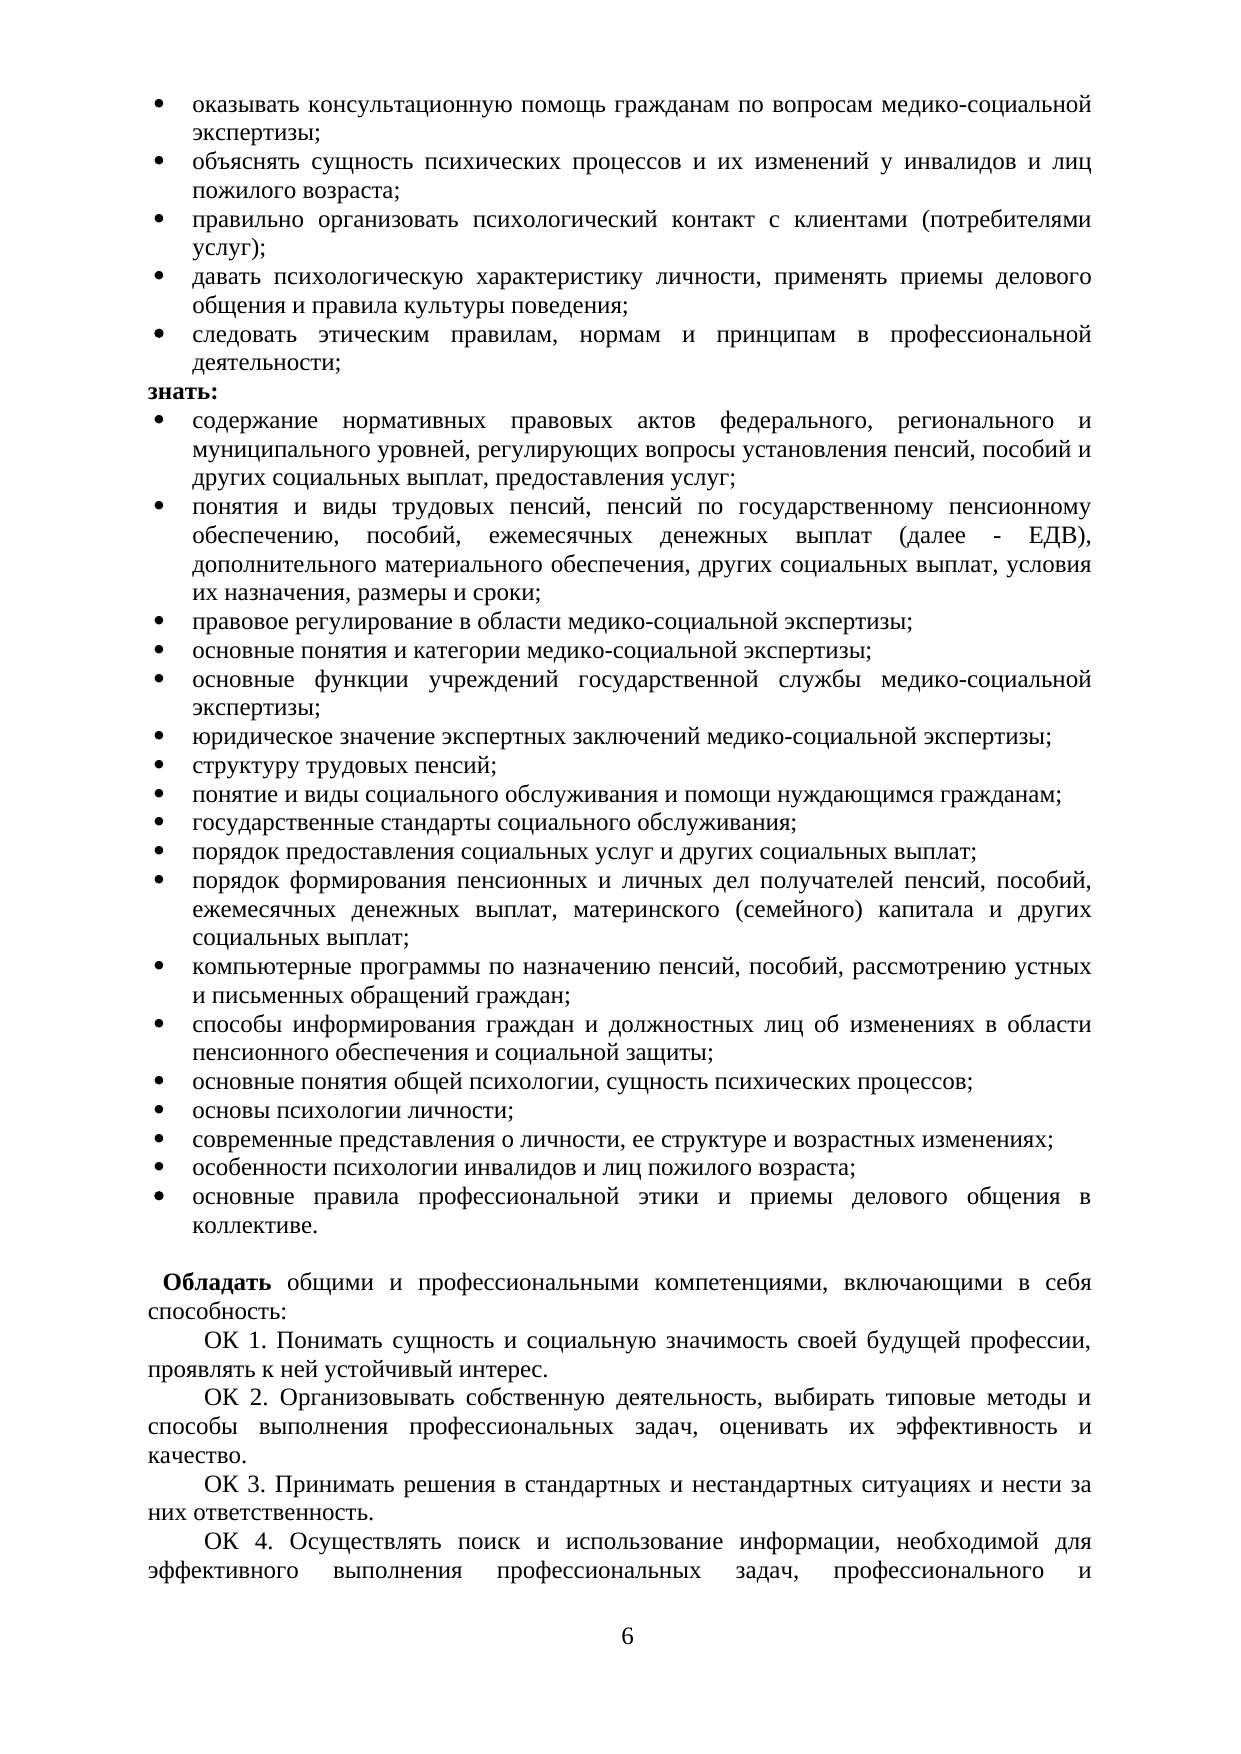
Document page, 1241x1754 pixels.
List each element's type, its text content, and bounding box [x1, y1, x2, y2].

list понятие и виды социального обслуживания и помощи нуждающимся гражданам; [154, 779, 1092, 807]
list государственные стандарты социального обслуживания; [154, 807, 1092, 836]
list основы психологии личности; [154, 1095, 1092, 1124]
list Обладать общими и профессиональными компетенциями, включающими в себя способность: [148, 1267, 1092, 1325]
list следовать этическим правилам, нормам и принципам в профессиональной деятельности; [154, 319, 1092, 376]
list содержание нормативных правовых актов федерального, регионального и муниципального уровней, регулирующих вопросы установления пенсий, пособий и других социальных выплат, предоставления услуг; [154, 405, 1092, 491]
list понятия и виды трудовых пенсий, пенсий по государственному пенсионному обеспечению, пособий, ежемесячных денежных выплат (далее - ЕДВ), дополнительного материального обеспечения, других социальных выплат, условия их назначения, размеры и сроки; [154, 491, 1092, 606]
list основные правила профессиональной этики и приемы делового общения в коллективе. [154, 1181, 1092, 1239]
list особенности психологии инвалидов и лиц пожилого возраста; [154, 1152, 1092, 1181]
list основные понятия общей психологии, сущность психических процессов; [154, 1066, 1092, 1095]
list объяснять сущность психических процессов и их изменений у инвалидов и лиц пожилого возраста; [154, 146, 1092, 204]
list оказывать консультационную помощь гражданам по вопросам медико-социальной экспертизы; [154, 89, 1092, 146]
list способы информирования граждан и должностных лиц об изменениях в области пенсионного обеспечения и социальной защиты; [154, 1009, 1092, 1066]
list юридическое значение экспертных заключений медико-социальной экспертизы; [154, 721, 1092, 750]
list основные понятия и категории медико-социальной экспертизы; [154, 635, 1092, 664]
text знать: [148, 376, 1092, 405]
list давать психологическую характеристику личности, применять приемы делового общения и правила культуры поведения; [154, 261, 1092, 319]
list правовое регулирование в области медико-социальной экспертизы; [154, 606, 1092, 635]
list компьютерные программы по назначению пенсий, пособий, рассмотрению устных и письменных обращений граждан; [154, 951, 1092, 1009]
text ОК 2. Организовывать собственную деятельность, выбирать типовые методы и способы выполнения профессиональных задач, оценивать их эффективность и качество. [148, 1382, 1092, 1469]
list современные представления о личности, ее структуре и возрастных изменениях; [154, 1124, 1092, 1152]
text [148, 1526, 1092, 1584]
list основные функции учреждений государственной службы медико-социальной экспертизы; [154, 664, 1092, 721]
list правильно организовать психологический контакт с клиентами (потребителями услуг); [154, 204, 1092, 261]
text ОК 3. Принимать решения в стандартных и нестандартных ситуациях и нести за них ответственность. [148, 1469, 1092, 1526]
list порядок предоставления социальных услуг и других социальных выплат; [154, 836, 1092, 865]
list порядок формирования пенсионных и личных дел получателей пенсий, пособий, ежемесячных денежных выплат, материнского (семейного) капитала и других социальных выплат; [154, 865, 1092, 951]
text ОК 1. Понимать сущность и социальную значимость своей будущей профессии, проявлять к ней устойчивый интерес. [148, 1325, 1092, 1382]
list структуру трудовых пенсий; [154, 750, 1092, 779]
